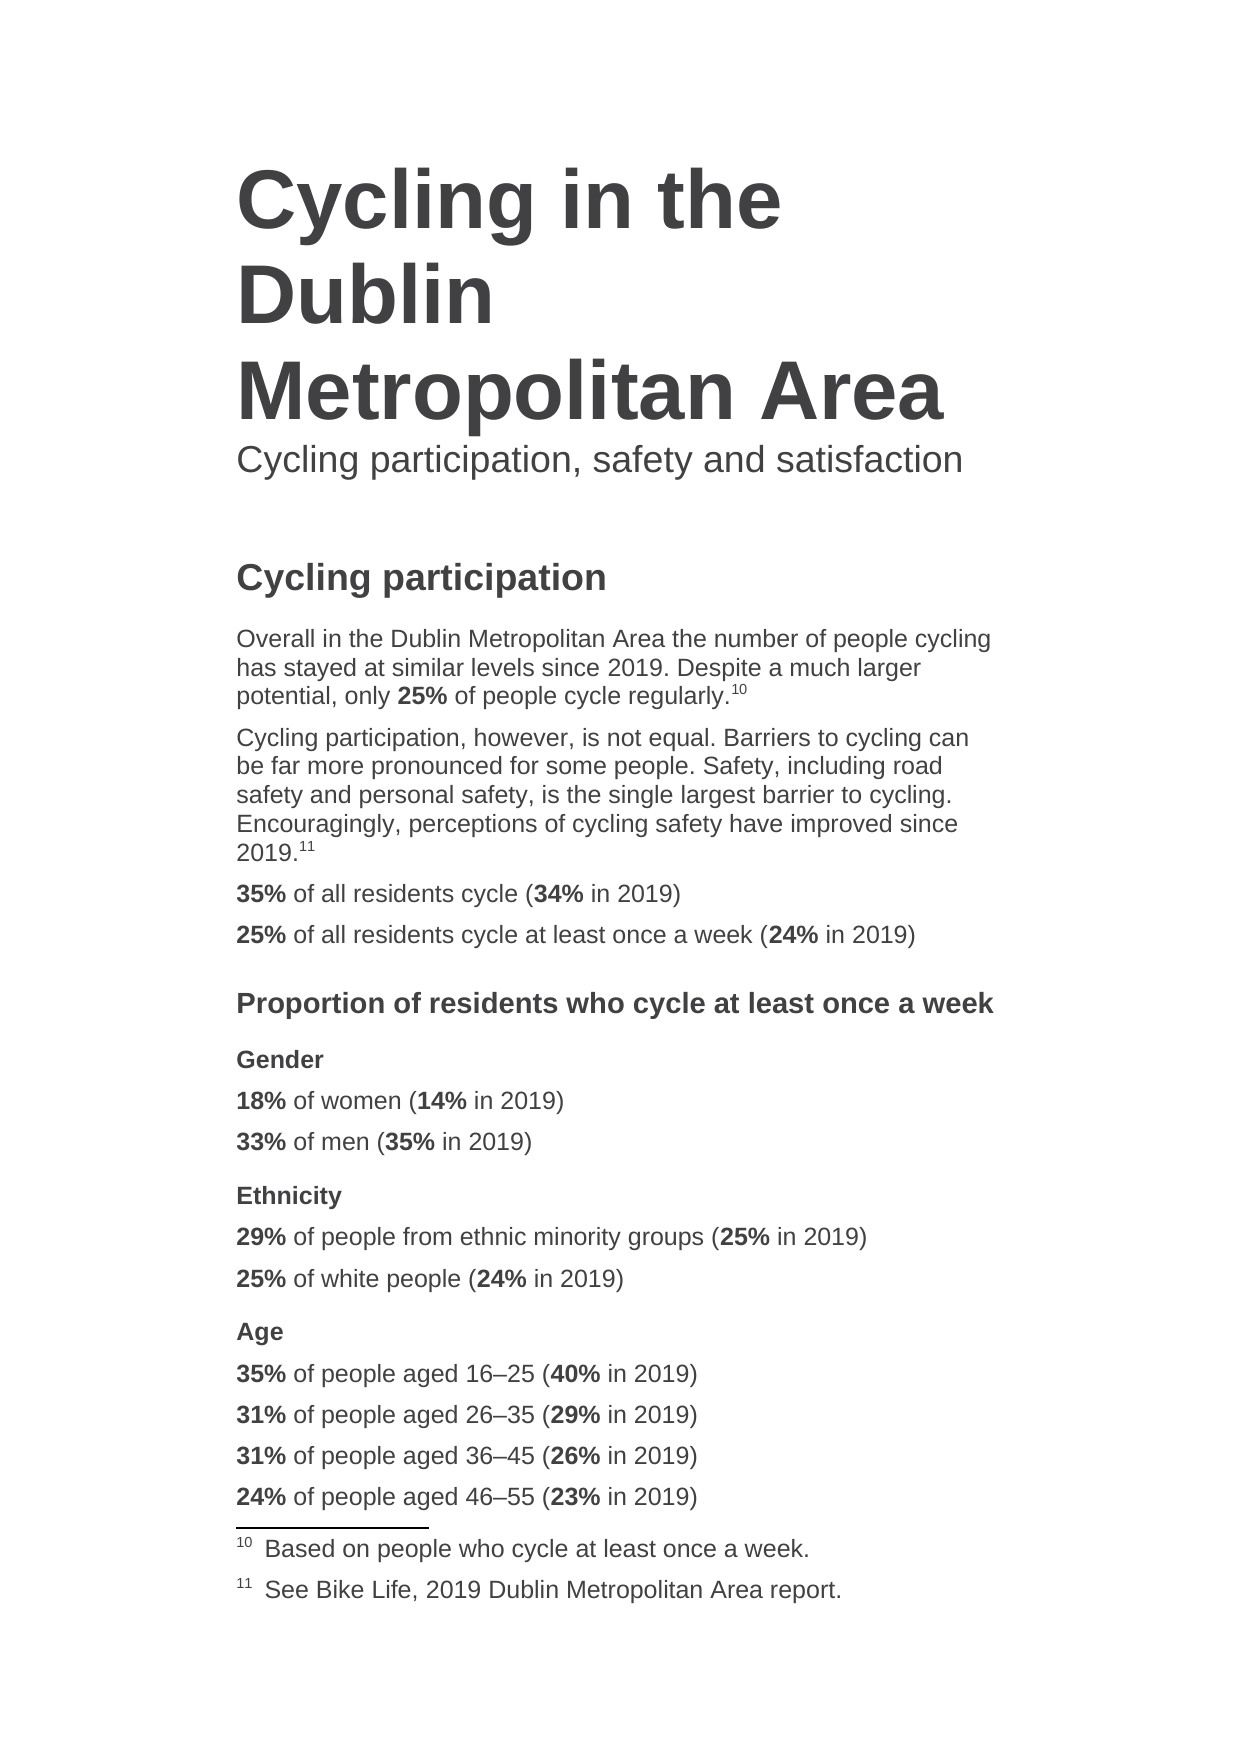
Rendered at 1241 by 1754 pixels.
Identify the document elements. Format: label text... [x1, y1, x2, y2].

text Overall in the Dublin Metropolitan Area the number of people cycling has stayed at similar levels since 2019. Despite a much larger potential, only 25% of people cycle regularly. [236, 624, 1004, 710]
text 25% of white people (24% in 2019) [236, 1263, 1004, 1292]
subtitle Cycling participation, safety and satisfaction [236, 437, 1004, 481]
text 35% of all residents cycle (34% in 2019) [236, 879, 1004, 907]
subtitle Cycling in the Dublin Metropolitan Area [236, 150, 1004, 437]
subtitle Cycling participation [236, 556, 1004, 599]
subtitle Age [236, 1317, 1004, 1346]
text 31% of people aged 26–35 (29% in 2019) [236, 1400, 1004, 1428]
text Cycling participation, however, is not equal. Barriers to cycling can be far more pronounced for some people. Safety, including road safety and personal safety, is the single largest barrier to cycling. Encouragingly, perceptions of cycling safety have improved since 2019. [236, 722, 1004, 866]
text 18% of women (14% in 2019) [236, 1086, 1004, 1115]
text 33% of men (35% in 2019) [236, 1127, 1004, 1156]
text 25% of all residents cycle at least once a week (24% in 2019) [236, 920, 1004, 949]
text 24% of people aged 46–55 (23% in 2019) [236, 1482, 1004, 1511]
subtitle Proportion of residents who cycle at least once a week [236, 986, 1004, 1020]
subtitle Ethnicity [236, 1181, 1004, 1210]
text 31% of people aged 36–45 (26% in 2019) [236, 1441, 1004, 1470]
text 35% of people aged 16–25 (40% in 2019) [236, 1358, 1004, 1387]
text 29% of people from ethnic minority groups (25% in 2019) [236, 1222, 1004, 1251]
subtitle Gender [236, 1045, 1004, 1073]
